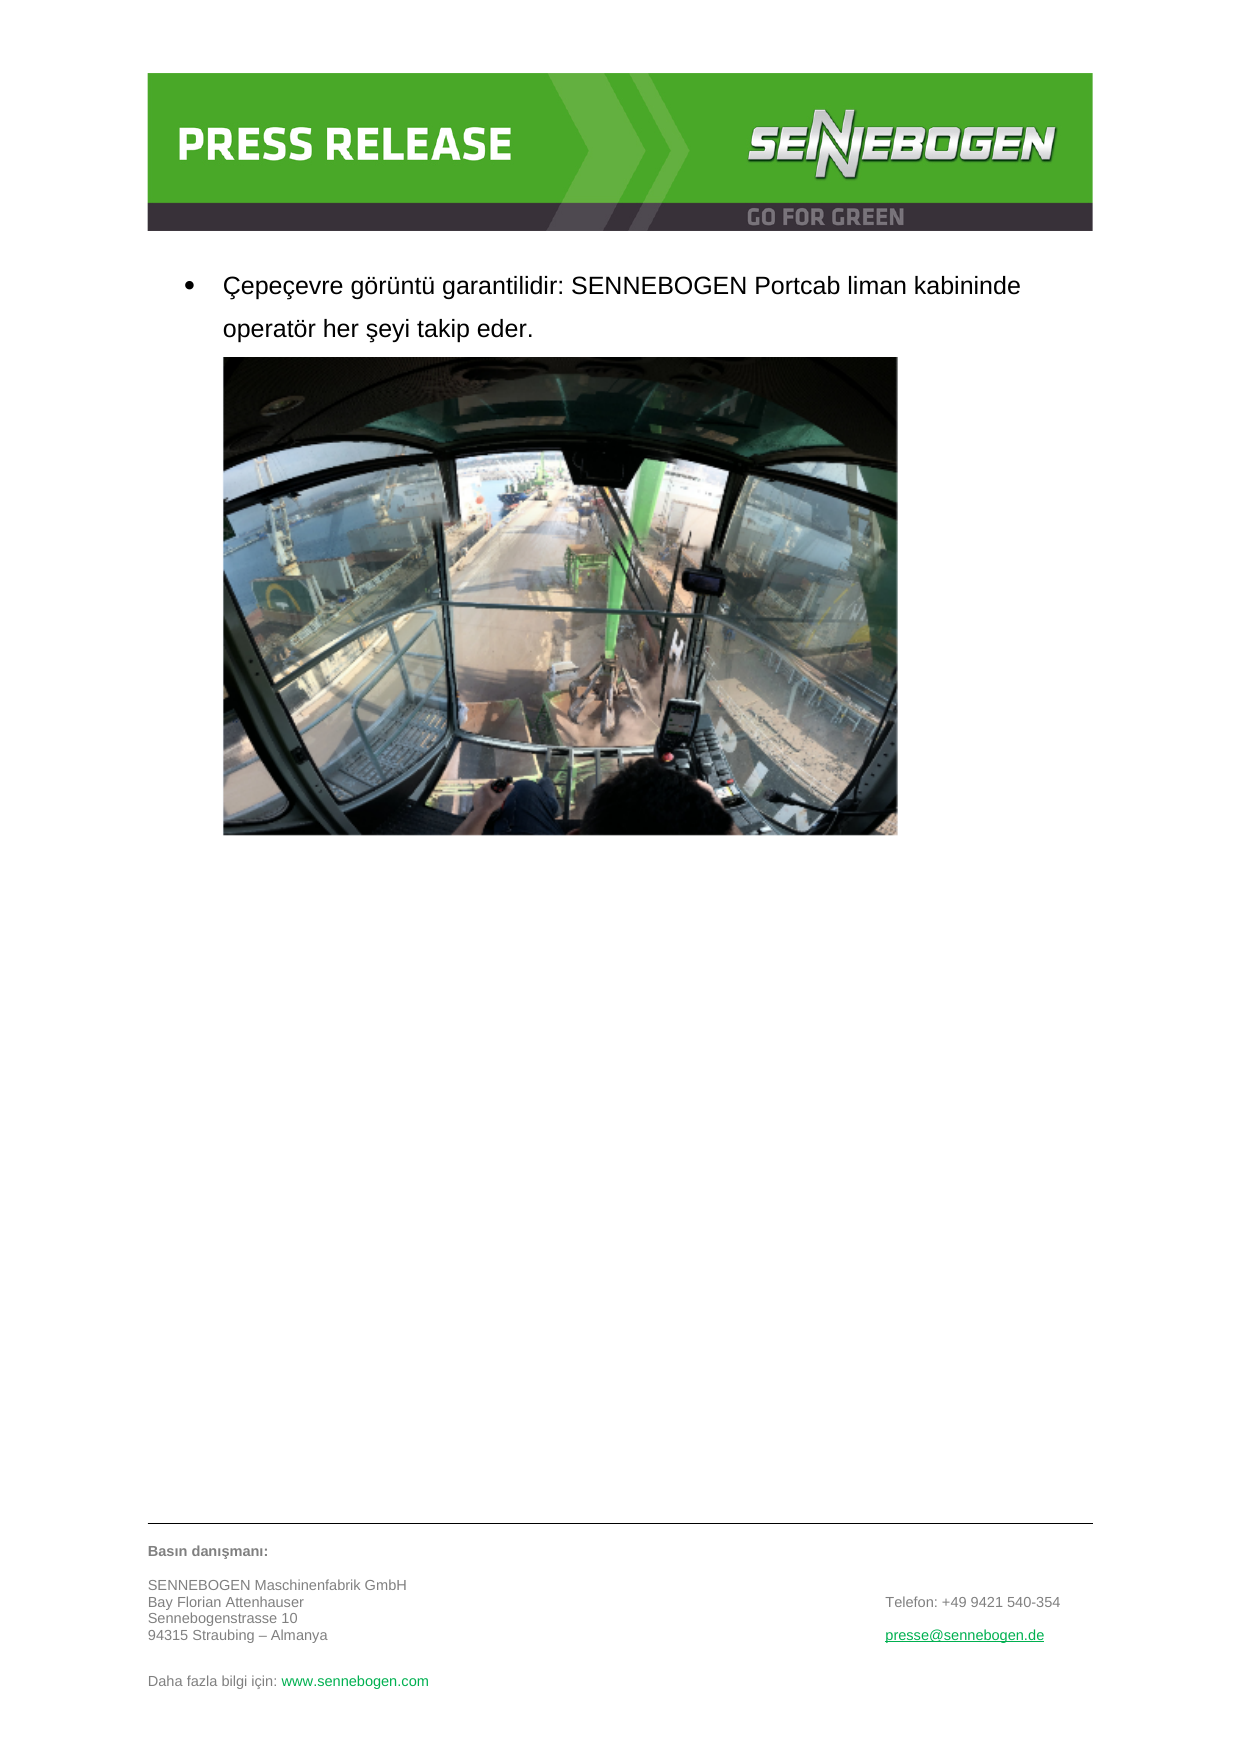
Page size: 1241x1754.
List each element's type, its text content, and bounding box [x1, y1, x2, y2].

picture [147, 73, 1093, 231]
list Çepeçevre görüntü garantilidir: SENNEBOGEN Portcab liman kabininde operatör her şeyi takip eder. [185, 271, 1093, 343]
picture [222, 357, 898, 837]
